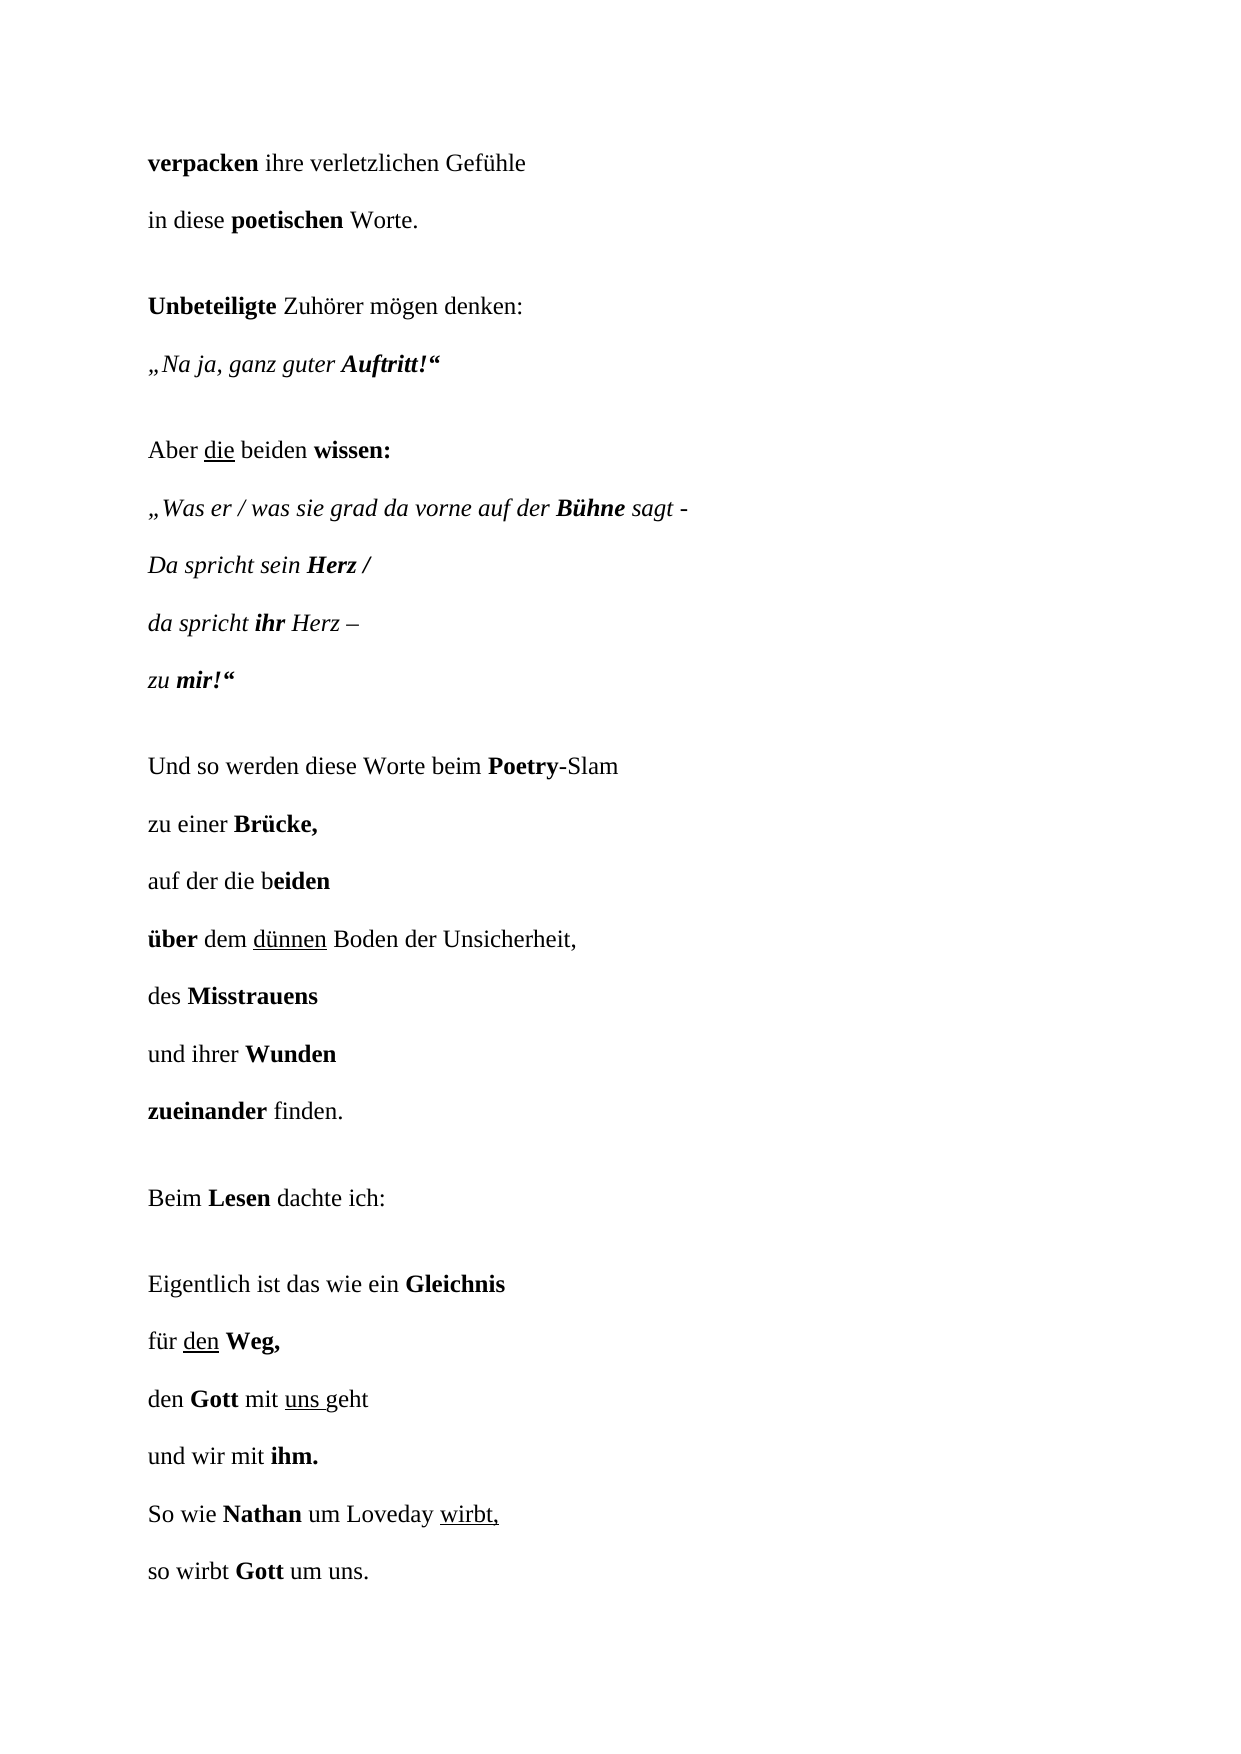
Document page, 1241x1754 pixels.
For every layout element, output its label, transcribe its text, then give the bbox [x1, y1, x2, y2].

text Eigentlich ist das wie ein Gleichnis [148, 1269, 1093, 1298]
text für den Weg, [148, 1326, 1093, 1355]
text so wirbt Gott um uns. [148, 1556, 1093, 1585]
text Da spricht sein Herz / [148, 550, 1093, 579]
text auf der die beiden [148, 866, 1093, 895]
text in diese poetischen Worte. [148, 205, 1093, 234]
text Und so werden diese Worte beim Poetry-Slam [148, 751, 1093, 780]
text Unbeteiligte Zuhörer mögen denken: [148, 291, 1093, 320]
text zu mir!“ [148, 665, 1093, 694]
text des Misstrauens [148, 981, 1093, 1010]
text verpacken ihre verletzlichen Gefühle [148, 148, 1093, 176]
text „Na ja, ganz guter Auftritt!“ [148, 349, 1093, 378]
text und ihrer Wunden [148, 1039, 1093, 1068]
text zueinander finden. [148, 1096, 1093, 1125]
text über dem dünnen Boden der Unsicherheit, [148, 924, 1093, 953]
text Beim Lesen dachte ich: [148, 1183, 1093, 1211]
text den Gott mit uns geht [148, 1384, 1093, 1413]
text da spricht ihr Herz – [148, 608, 1093, 636]
text zu einer Brücke, [148, 809, 1093, 838]
text „Was er / was sie grad da vorne auf der Bühne sagt - [148, 493, 1093, 521]
text So wie Nathan um Loveday wirbt, [148, 1499, 1093, 1528]
text und wir mit ihm. [148, 1441, 1093, 1470]
text Aber die beiden wissen: [148, 435, 1093, 464]
